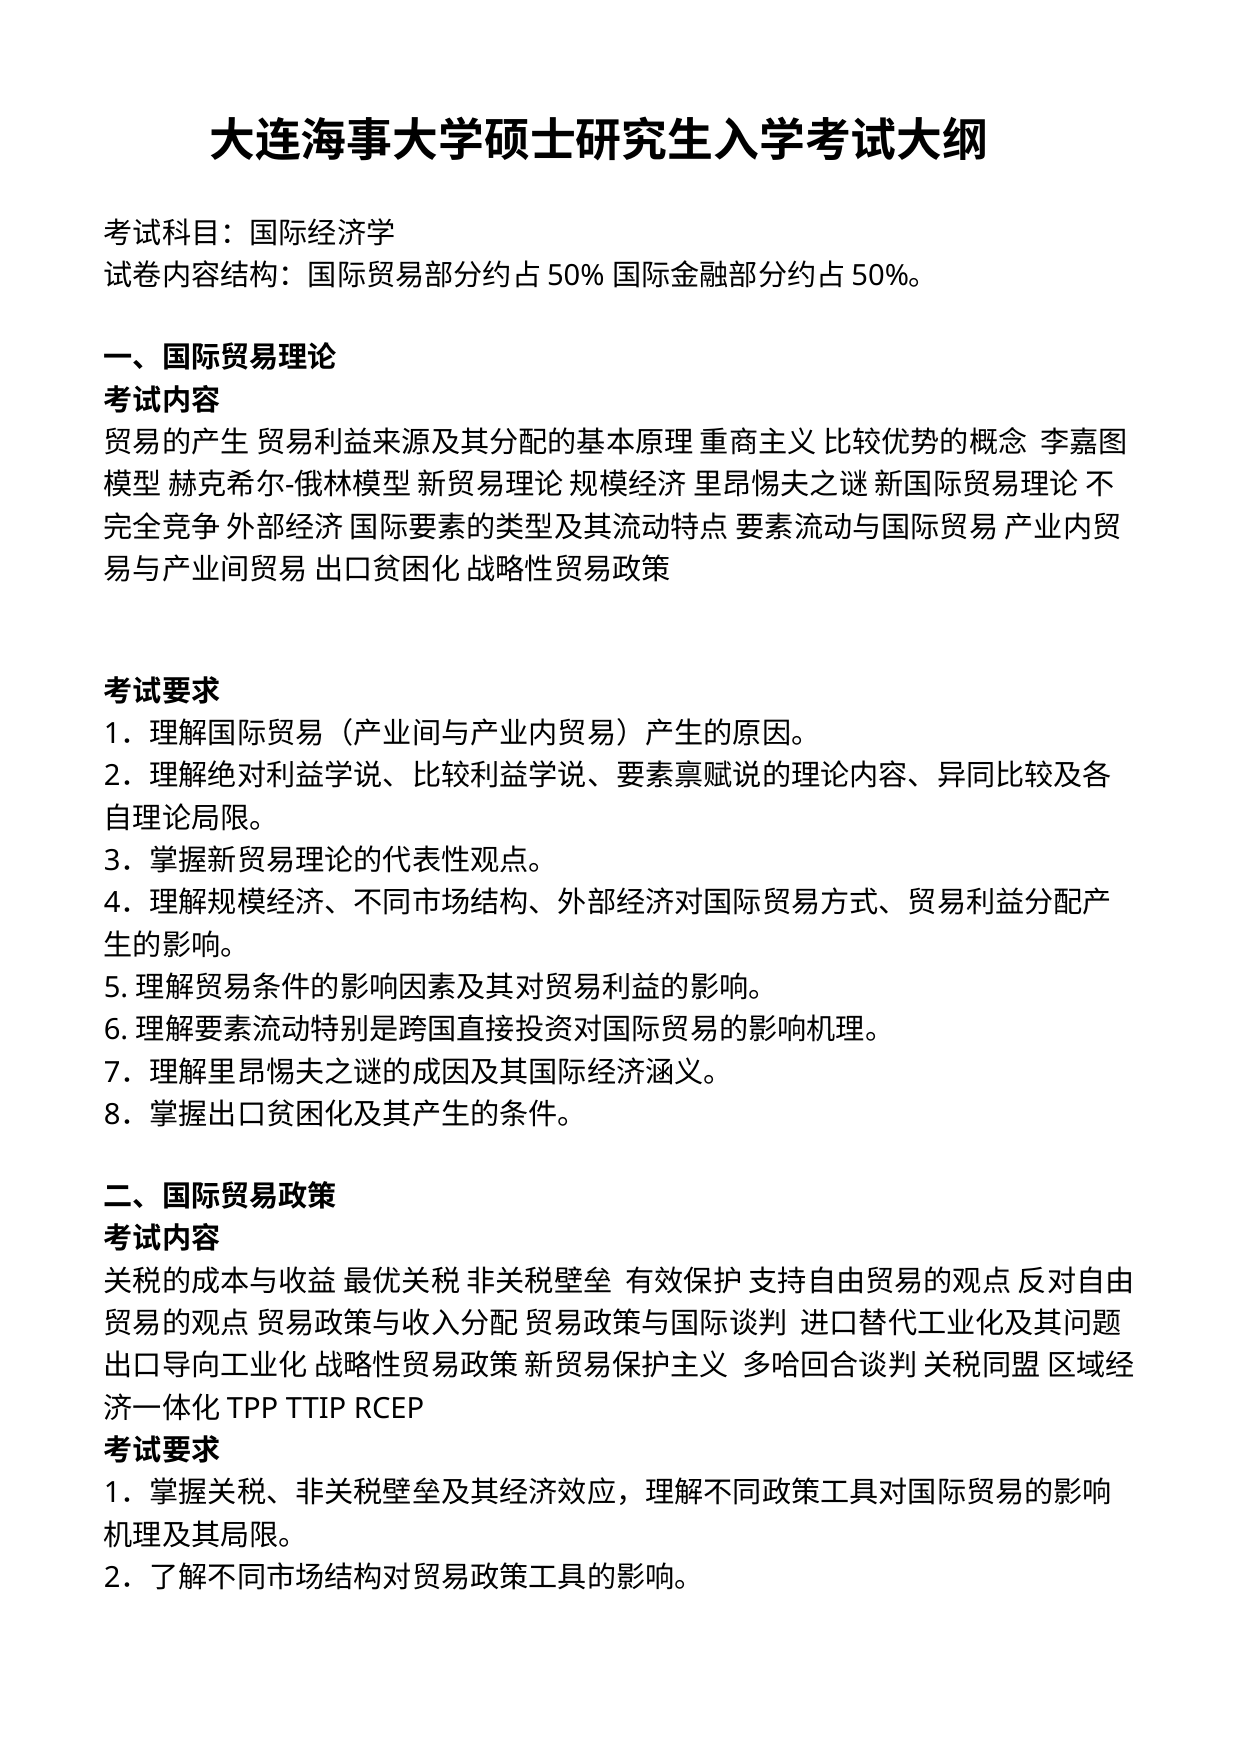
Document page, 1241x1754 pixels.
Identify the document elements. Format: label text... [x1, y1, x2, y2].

text 1．掌握关税、非关税壁垒及其经济效应，理解不同政策工具对国际贸易的影响机理及其局限。 [103, 1469, 1137, 1554]
text 8．掌握出口贫困化及其产生的条件。 [103, 1091, 1137, 1133]
text 4．理解规模经济、不同市场结构、外部经济对国际贸易方式、贸易利益分配产生的影响。 [103, 879, 1137, 963]
text 2．理解绝对利益学说、比较利益学说、要素禀赋说的理论内容、异同比较及各自理论局限。 [103, 752, 1137, 836]
text 1．理解国际贸易（产业间与产业内贸易）产生的原因。 [103, 709, 1137, 752]
text 试卷内容结构：国际贸易部分约占50% 国际金融部分约占50%。 [103, 252, 1137, 294]
text 6. 理解要素流动特别是跨国直接投资对国际贸易的影响机理。 [103, 1006, 1137, 1048]
text 3．掌握新贸易理论的代表性观点。 [103, 836, 1137, 879]
text 5. 理解贸易条件的影响因素及其对贸易利益的影响。 [103, 963, 1137, 1006]
text 考试科目：国际经济学 [103, 209, 1137, 252]
text 考试内容 [103, 376, 1137, 418]
text 二、国际贸易政策 [103, 1173, 1137, 1215]
text 考试内容 [103, 1215, 1137, 1257]
text 7．理解里昂惕夫之谜的成因及其国际经济涵义。 [103, 1048, 1137, 1091]
text 关税的成本与收益 最优关税 非关税壁垒 有效保护 支持自由贸易的观点 反对自由贸易的观点 贸易政策与收入分配 贸易政策与国际谈判 进口替代工业化及其问题 出口导向工业化 战略性贸易政策 新贸易保护主义 多哈回合谈判 关税同盟 区域经济一体化 TPP TTIP RCEP [103, 1257, 1137, 1427]
text 贸易的产生 贸易利益来源及其分配的基本原理 重商主义 比较优势的概念 李嘉图模型 赫克希尔-俄林模型 新贸易理论 规模经济 里昂惕夫之谜 新国际贸易理论 不完全竞争 外部经济 国际要素的类型及其流动特点 要素流动与国际贸易 产业内贸易与产业间贸易 出口贫困化 战略性贸易政策 [103, 418, 1137, 588]
text 考试要求 [103, 667, 1137, 709]
text 2．了解不同市场结构对贸易政策工具的影响。 [103, 1554, 1137, 1596]
text 考试要求 [103, 1427, 1137, 1469]
text 大连海事大学硕士研究生入学考试大纲 [59, 103, 1137, 170]
text 一、国际贸易理论 [103, 334, 1137, 376]
